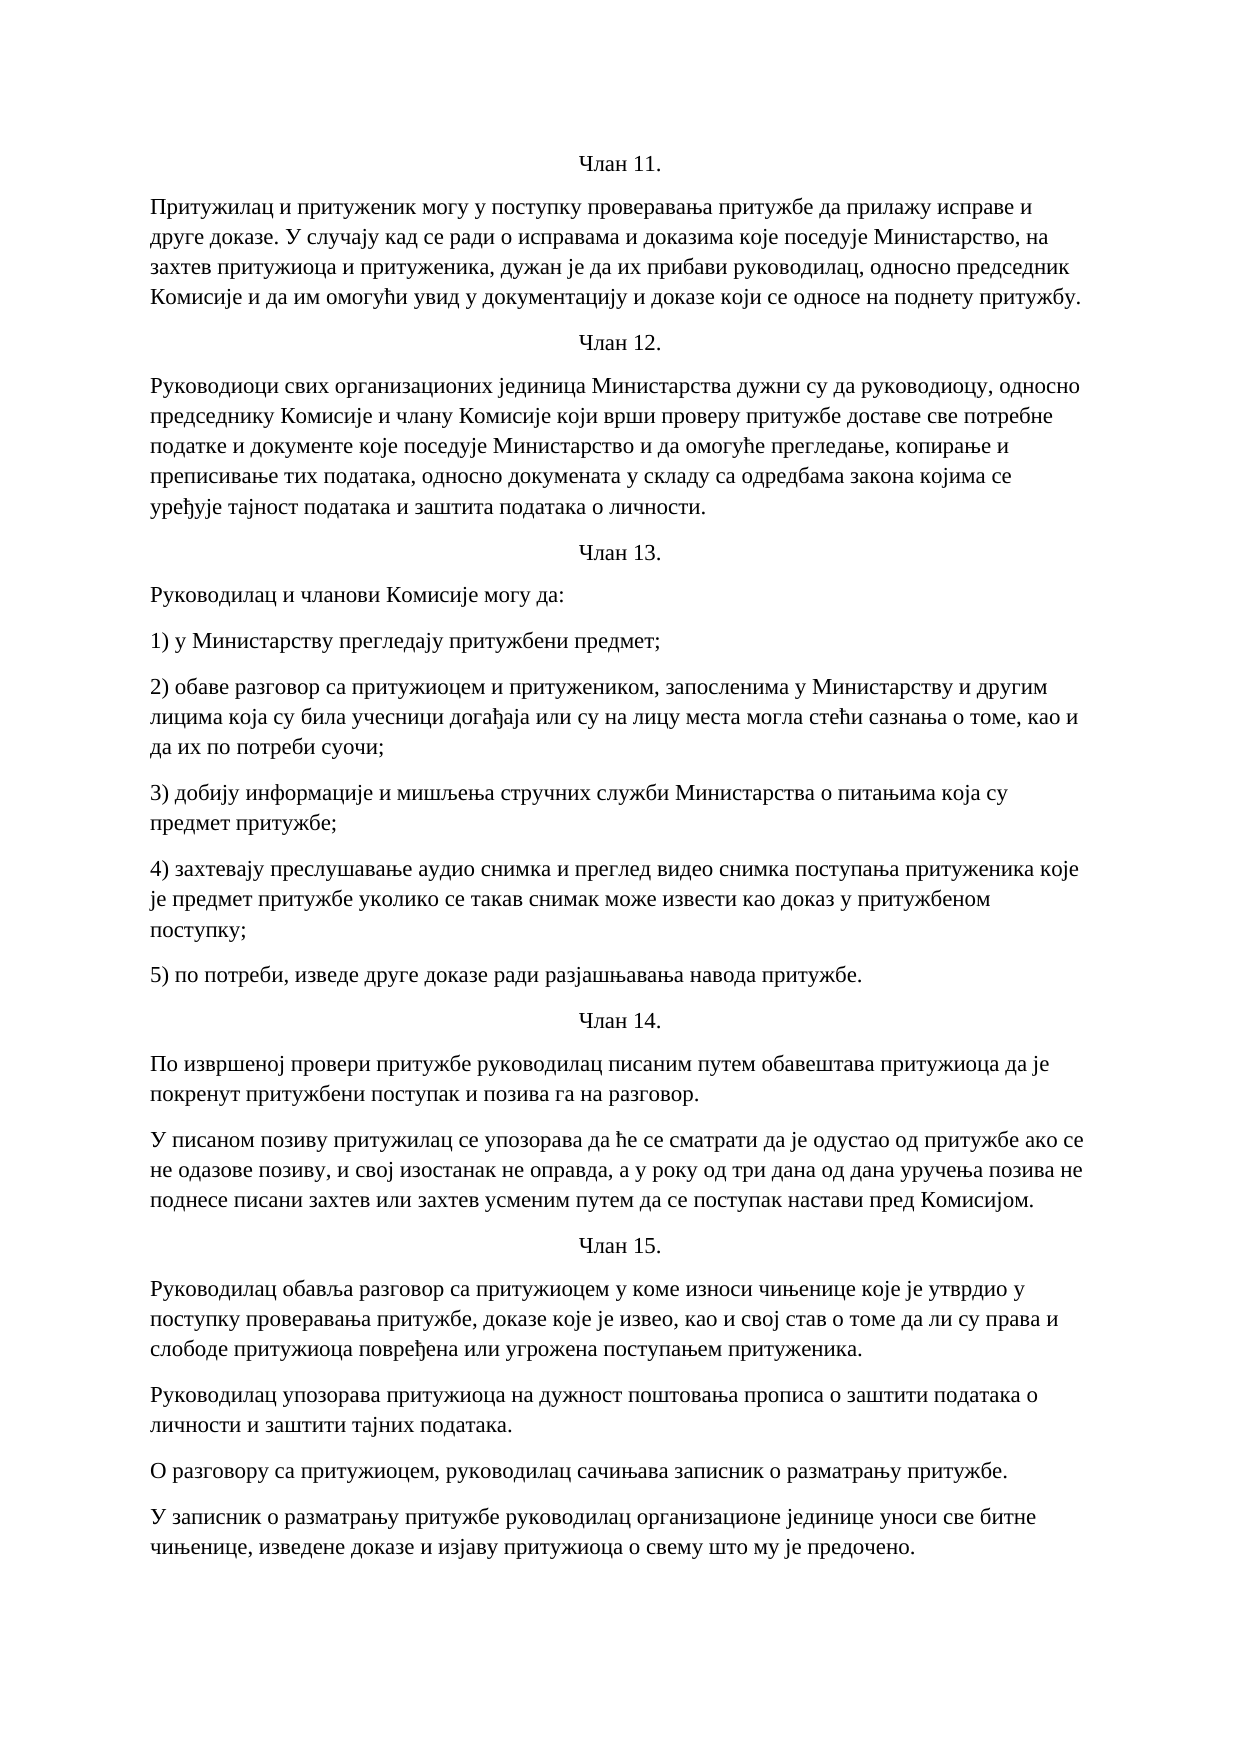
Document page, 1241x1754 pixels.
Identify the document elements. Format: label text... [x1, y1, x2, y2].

text Члан 11. [150, 150, 1090, 176]
text Руководилац упозорава притужиоца на дужност поштовања прописа о заштити података о личности и заштити тајних података. [150, 1381, 1090, 1438]
text У писаном позиву притужилац се упозорава да ће се сматрати да је одустао од притужбе ако се не одазове позиву, и свој изостанак не оправда, а у року од три дана од дана уручења позива не поднесе писани захтев или захтев усменим путем да се поступак настави пред Комисијом. [150, 1126, 1090, 1213]
text 3) добију информације и мишљења стручних служби Министарства о питањима која су предмет притужбе; [150, 779, 1090, 836]
text 5) по потреби, изведе друге доказе ради разјашњавања навода притужбе. [150, 961, 1090, 988]
text Члан 15. [150, 1232, 1090, 1259]
text 1) у Министарству прегледају притужбени предмет; [150, 627, 1090, 653]
text По извршеној провери притужбе руководилац писаним путем обавештава притужиоца да је покренут притужбени поступак и позива га на разговор. [150, 1050, 1090, 1107]
text Члан 14. [150, 1007, 1090, 1034]
text Руководилац и чланови Комисије могу да: [150, 581, 1090, 608]
text У записник о разматрању притужбе руководилац организационе јединице уноси све битне чињенице, изведене доказе и изјаву притужиоца о свему што му је предочено. [150, 1503, 1090, 1560]
text 2) обаве разговор са притужиоцем и притужеником, запосленима у Министарству и другим лицима која су била учесници догађаја или су на лицу места могла стећи сазнања о томе, као и да их по потреби суочи; [150, 673, 1090, 760]
text Руководиоци свих организационих јединица Министарства дужни су да руководиоцу, односно председнику Комисије и члану Комисије који врши проверу притужбе доставе све потребне податке и документе које поседује Министарство и да омогуће прегледање, копирање и преписивање тих података, односно докумената у складу са одредбама закона којима се уређује тајност података и заштита података о личности. [150, 372, 1090, 519]
text Руководилац обавља разговор са притужиоцем у коме износи чињенице које је утврдио у поступку проверавања притужбе, доказе које је извео, као и свој став о томе да ли су права и слободе притужиоца повређена или угрожена поступањем притуженика. [150, 1275, 1090, 1362]
text Притужилац и притуженик могу у поступку проверавања притужбе да прилажу исправе и друге доказе. У случају кад се ради о исправама и доказима које поседује Министарство, на захтев притужиоца и притуженика, дужан је да их прибави руководилац, односно председник Комисије и да им омогући увид у документацију и доказе који се односе на поднету притужбу. [150, 193, 1090, 310]
text 4) захтевају преслушавање аудио снимка и преглед видео снимка поступања притуженика које је предмет притужбе уколико се такав снимак може извести као доказ у притужбеном поступку; [150, 855, 1090, 942]
text О разговору са притужиоцем, руководилац сачињава записник о разматрању притужбе. [150, 1457, 1090, 1484]
text Члан 12. [150, 329, 1090, 356]
text Члан 13. [150, 538, 1090, 565]
